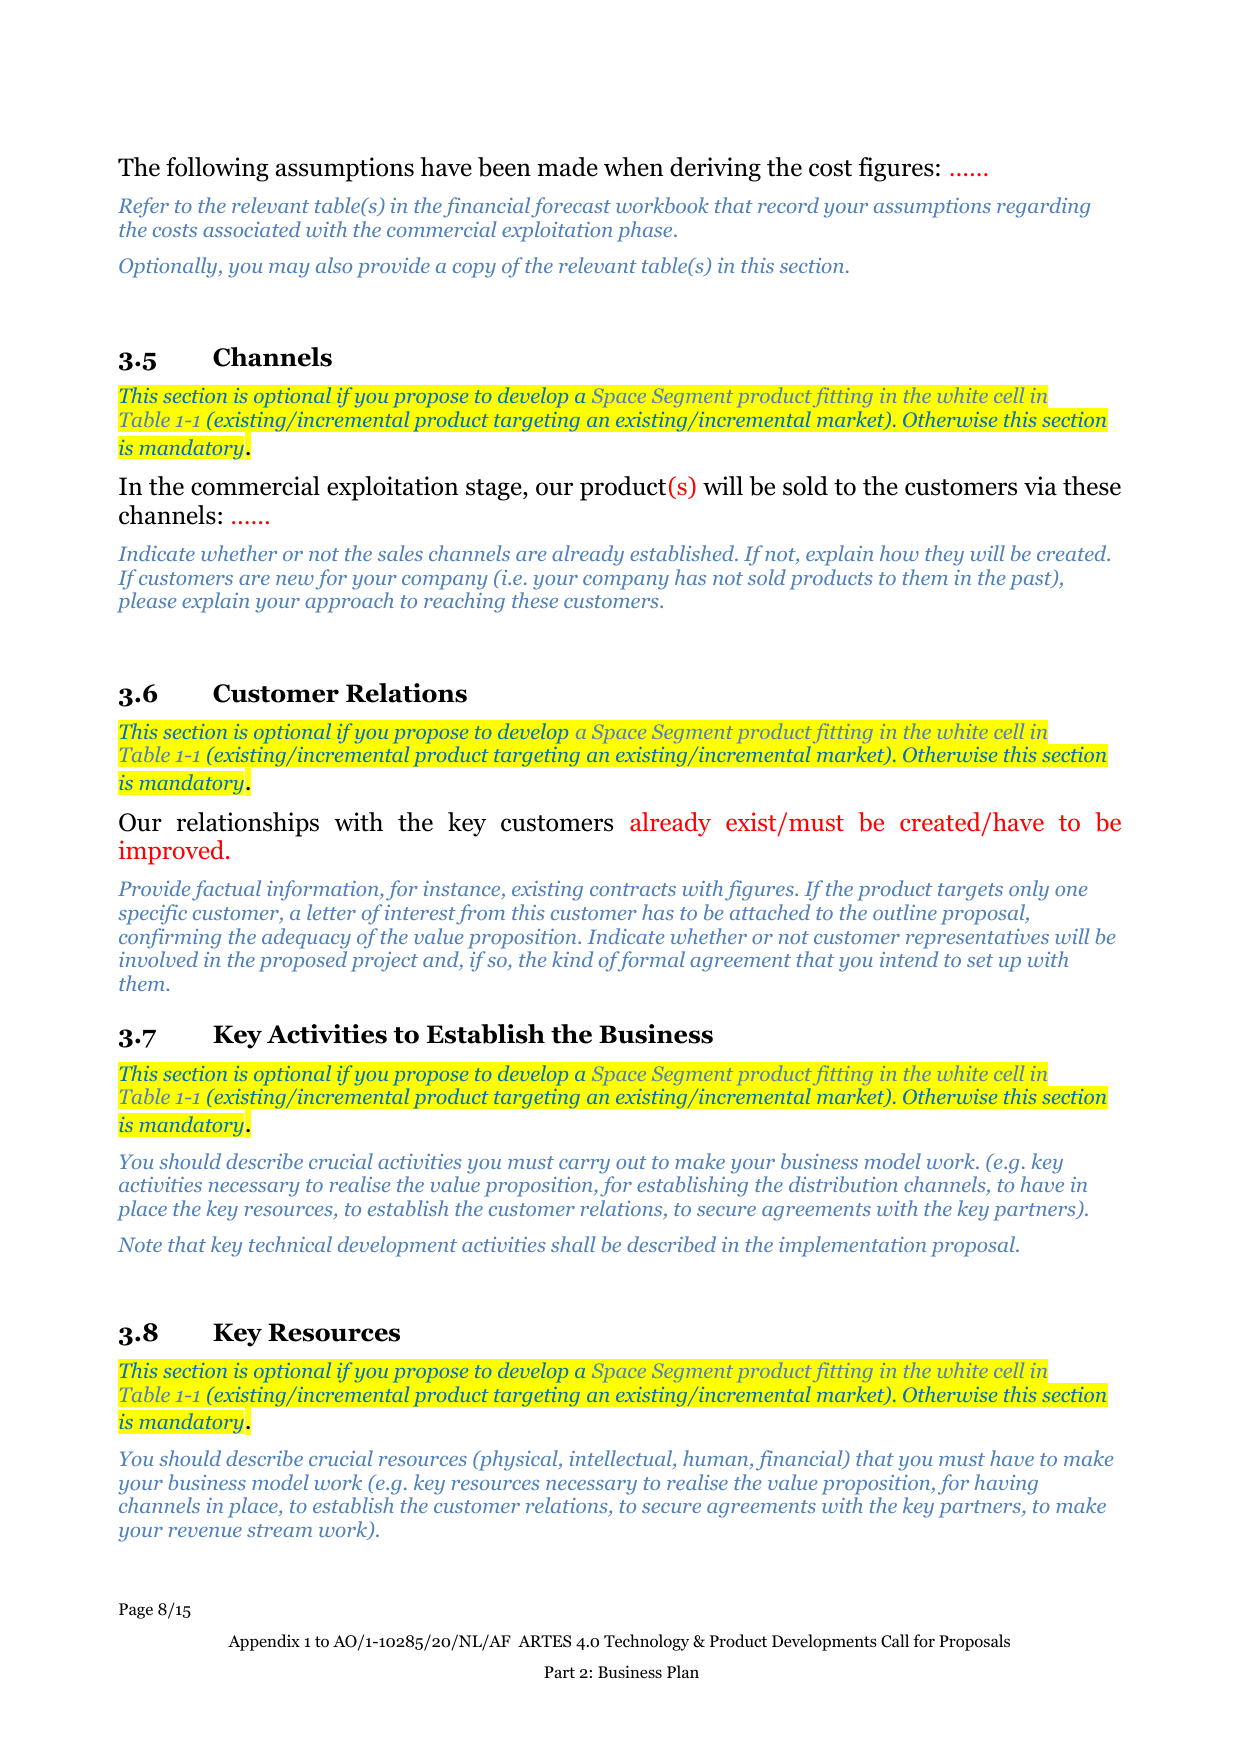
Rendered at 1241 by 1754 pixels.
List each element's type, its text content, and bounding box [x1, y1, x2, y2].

text You should describe crucial resources (physical, intellectual, human, financial) that you must have to make your business model work (e.g. key resources necessary to realise the value proposition, for having channels in place, to establish the customer relations, to secure agreements with the key partners, to make your revenue stream work). [118, 1447, 1122, 1542]
text Note that key technical development activities shall be described in the implementation proposal. [118, 1233, 1122, 1257]
text Our relationships with the key customers already exist/must be created/have to be improved. [118, 808, 1122, 865]
subtitle Key Activities to Establish the Business [118, 1021, 1122, 1049]
subtitle Customer Relations [118, 679, 1122, 708]
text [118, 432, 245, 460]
text The following assumptions have been made when deriving the cost figures: …… [118, 153, 1122, 182]
text Refer to the relevant table(s) in the financial forecast workbook that record your assumptions regarding the costs associated with the commercial exploitation phase. [118, 194, 1122, 242]
text Optionally, you may also provide a copy of the relevant table(s) in this section. [118, 254, 1122, 278]
text Provide factual information, for instance, existing contracts with figures. If the product targets only one specific customer, a letter of interest from this customer has to be attached to the outline proposal, confirming the adequacy of the value proposition. Indicate whether or not customer representatives will be involved in the proposed project and, if so, the kind of formal agreement that you intend to set up with them. [118, 878, 1122, 996]
text In the commercial exploitation stage, our product(s) will be sold to the customers via these channels: …… [118, 473, 1122, 530]
subtitle Channels [118, 344, 1122, 372]
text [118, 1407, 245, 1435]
text Indicate whether or not the sales channels are already established. If not, explain how they will be created. If customers are new for your company (i.e. your company has not sold products to them in the past), please explain your approach to reaching these customers. [118, 542, 1122, 613]
subtitle Key Resources [118, 1318, 1122, 1347]
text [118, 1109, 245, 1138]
text You should describe crucial activities you must carry out to make your business model work. (e.g. key activities necessary to realise the value proposition, for establishing the distribution channels, to have in place the key resources, to establish the customer relations, to secure agreements with the key partners). [118, 1150, 1122, 1221]
